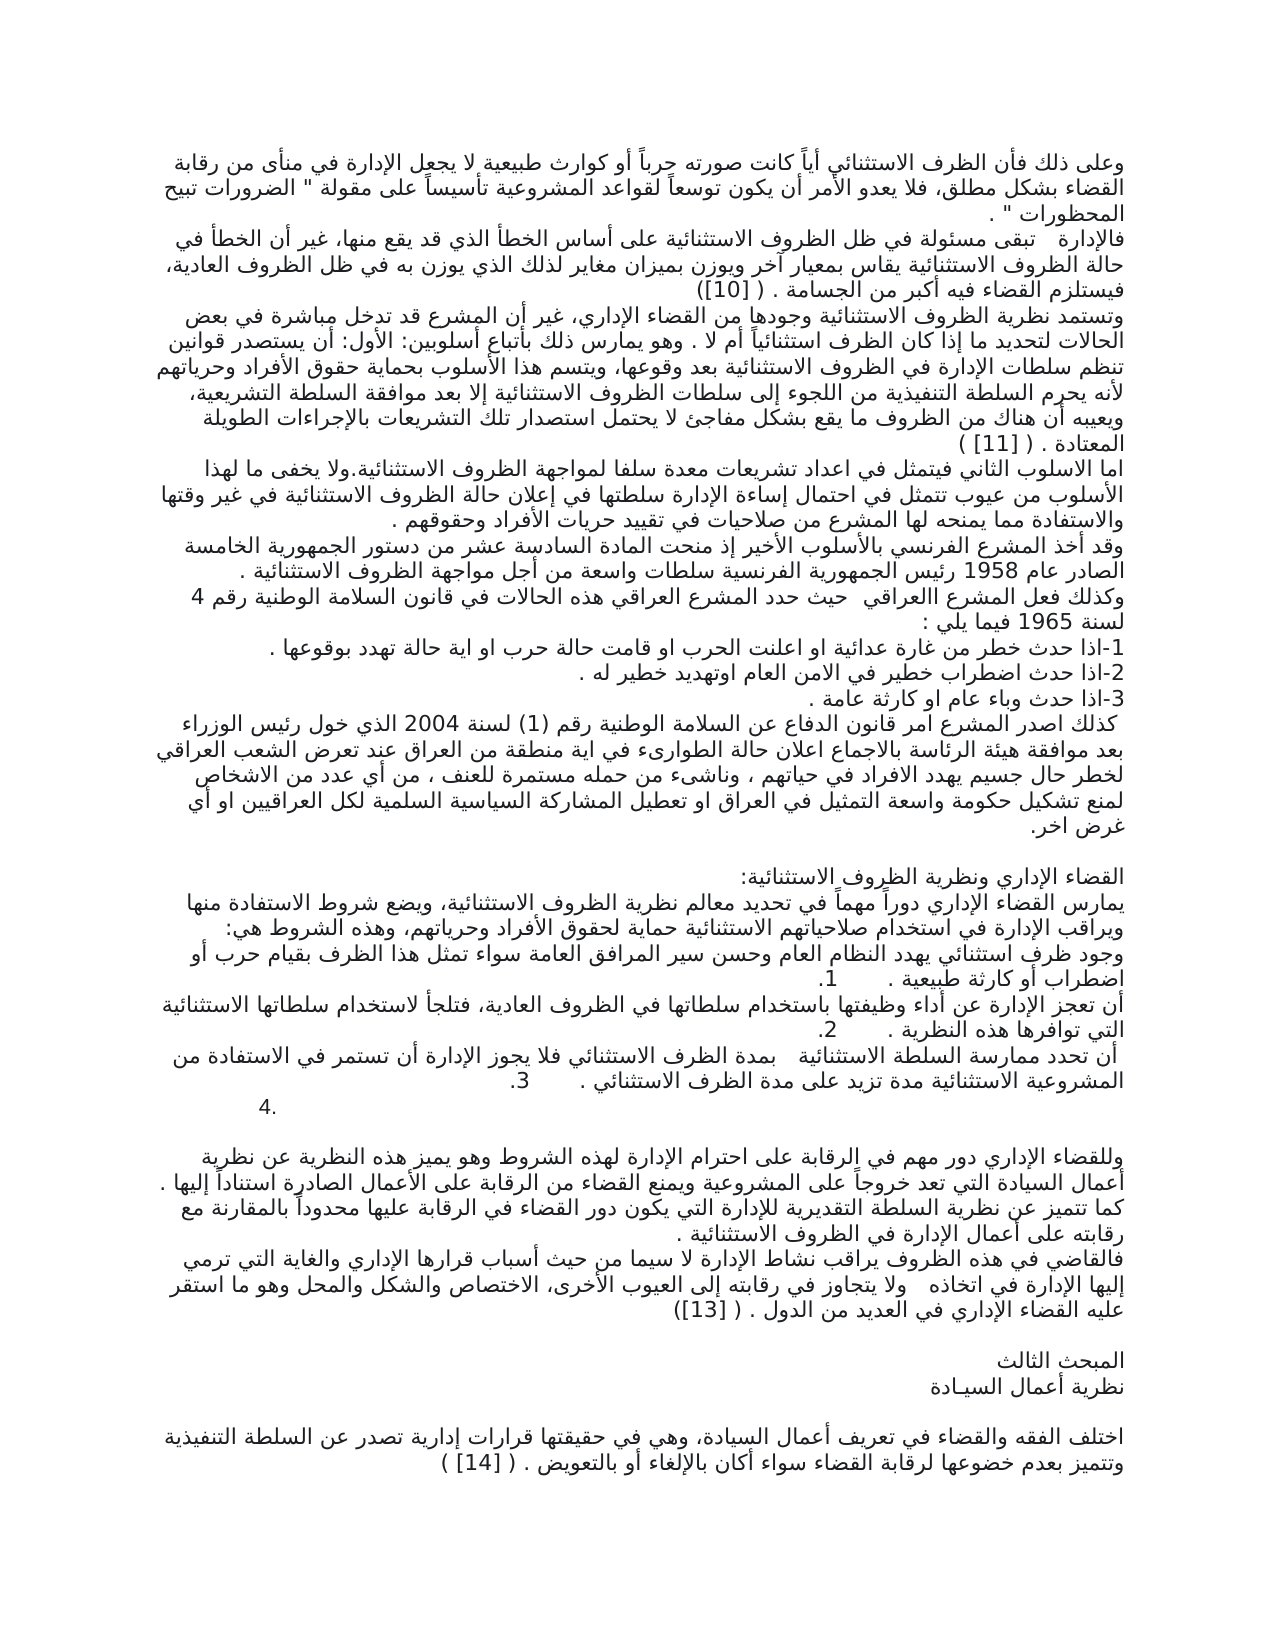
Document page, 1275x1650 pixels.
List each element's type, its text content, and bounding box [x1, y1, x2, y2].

text أن تعجز الإدارة عن أداء وظيفتها باستخدام سلطاتها في الظروف العادية، فتلجأ لاستخدام سلطاتها الاستثنائية التي توافرها هذه النظرية . 2. [150, 992, 1125, 1043]
text وقد أخذ المشرع الفرنسي بالأسلوب الأخير إذ منحت المادة السادسة عشر من دستور الجمهورية الخامسة الصادر عام 1958 رئيس الجمهورية الفرنسية سلطات واسعة من أجل مواجهة الظروف الاستثنائية . [150, 533, 1125, 584]
text فالقاضي في هذه الظروف يراقب نشاط الإدارة لا سيما من حيث أسباب قرارها الإداري والغاية التي ترمي إليها الإدارة في اتخاذه ولا يتجاوز في رقابته إلى العيوب الأخرى، الاختصاص والشكل والمحل وهو ما استقر عليه القضاء الإداري في العديد من الدول . ( [13]) [150, 1246, 1125, 1323]
text اختلف الفقه والقضاء في تعريف أعمال السيادة، وهي في حقيقتها قرارات إدارية تصدر عن السلطة التنفيذية وتتميز بعدم خضوعها لرقابة القضاء سواء أكان بالإلغاء أو بالتعويض . ( [14] ) [150, 1424, 1125, 1476]
text فالإدارة تبقى مسئولة في ظل الظروف الاستثنائية على أساس الخطأ الذي قد يقع منها، غير أن الخطأ في حالة الظروف الاستثنائية يقاس بمعيار آخر ويوزن بميزان مغاير لذلك الذي يوزن به في ظل الظروف العادية، فيستلزم القضاء فيه أكبر من الجسامة . ( [10]) [150, 227, 1125, 303]
text المبحث الثالث [150, 1348, 1125, 1374]
text وجود ظرف استثنائي يهدد النظام العام وحسن سير المرافق العامة سواء تمثل هذا الظرف بقيام حرب أو اضطراب أو كارثة طبيعية . 1. [150, 941, 1125, 992]
text 2-اذا حدث اضطراب خطير في الامن العام اوتهديد خطير له . [150, 660, 1125, 686]
text أن تحدد ممارسة السلطة الاستثنائية بمدة الظرف الاستثنائي فلا يجوز الإدارة أن تستمر في الاستفادة من المشروعية الاستثنائية مدة تزيد على مدة الظرف الاستثنائي . 3. [150, 1043, 1125, 1094]
text وكذلك فعل المشرع االعراقي حيث حدد المشرع العراقي هذه الحالات في قانون السلامة الوطنية رقم 4 لسنة 1965 فيما يلي : [150, 584, 1125, 635]
text كذلك اصدر المشرع امر قانون الدفاع عن السلامة الوطنية رقم (1) لسنة 2004 الذي خول رئيس الوزراء بعد موافقة هيئة الرئاسة بالاجماع اعلان حالة الطوارىء في اية منطقة من العراق عند تعرض الشعب العراقي لخطر حال جسيم يهدد الافراد في حياتهم ، وناشىء من حمله مستمرة للعنف ، من أي عدد من الاشخاص لمنع تشكيل حكومة واسعة التمثيل في العراق او تعطيل المشاركة السياسية السلمية لكل العراقيين او أي غرض اخر. [150, 711, 1125, 839]
text 1-اذا حدث خطر من غارة عدائية او اعلنت الحرب او قامت حالة حرب او اية حالة تهدد بوقوعها . [150, 635, 1125, 660]
text نظرية أعمال السيـادة [150, 1374, 1125, 1399]
text وعلى ذلك فأن الظرف الاستثنائي أياً كانت صورته حرباً أو كوارث طبيعية لا يجعل الإدارة في منأى من رقابة القضاء بشكل مطلق، فلا يعدو الأمر أن يكون توسعاً لقواعد المشروعية تأسيساً على مقولة " الضرورات تبيح المحظورات " . [150, 150, 1125, 227]
text القضاء الإداري ونظرية الظروف الاستثنائية: [150, 864, 1125, 890]
text يمارس القضاء الإداري دوراً مهماً في تحديد معالم نظرية الظروف الاستثنائية، ويضع شروط الاستفادة منها ويراقب الإدارة في استخدام صلاحياتهم الاستثنائية حماية لحقوق الأفراد وحرياتهم، وهذه الشروط هي: [150, 890, 1125, 941]
text وتستمد نظرية الظروف الاستثنائية وجودها من القضاء الإداري، غير أن المشرع قد تدخل مباشرة في بعض الحالات لتحديد ما إذا كان الظرف استثنائياً أم لا . وهو يمارس ذلك بأتباع أسلوبين: الأول: أن يستصدر قوانين تنظم سلطات الإدارة في الظروف الاستثنائية بعد وقوعها، ويتسم هذا الأسلوب بحماية حقوق الأفراد وحرياتهم لأنه يحرم السلطة التنفيذية من اللجوء إلى سلطات الظروف الاستثنائية إلا بعد موافقة السلطة التشريعية، ويعيبه أن هناك من الظروف ما يقع بشكل مفاجئ لا يحتمل استصدار تلك التشريعات بالإجراءات الطويلة المعتادة . ( [11] ) [150, 303, 1125, 456]
text 3-اذا حدث وباء عام او كارثة عامة . [150, 686, 1125, 711]
text 4. [150, 1094, 1125, 1119]
text اما الاسلوب الثاني فيتمثل في اعداد تشريعات معدة سلفا لمواجهة الظروف الاستثنائية.ولا يخفى ما لهذا الأسلوب من عيوب تتمثل في احتمال إساءة الإدارة سلطتها في إعلان حالة الظروف الاستثنائية في غير وقتها والاستفادة مما يمنحه لها المشرع من صلاحيات في تقييد حريات الأفراد وحقوقهم . [150, 456, 1125, 533]
text وللقضاء الإداري دور مهم في الرقابة على احترام الإدارة لهذه الشروط وهو يميز هذه النظرية عن نظرية أعمال السيادة التي تعد خروجاً على المشروعية ويمنع القضاء من الرقابة على الأعمال الصادرة استناداً إليها . كما تتميز عن نظرية السلطة التقديرية للإدارة التي يكون دور القضاء في الرقابة عليها محدوداً بالمقارنة مع رقابته على أعمال الإدارة في الظروف الاستثنائية . [150, 1144, 1125, 1246]
